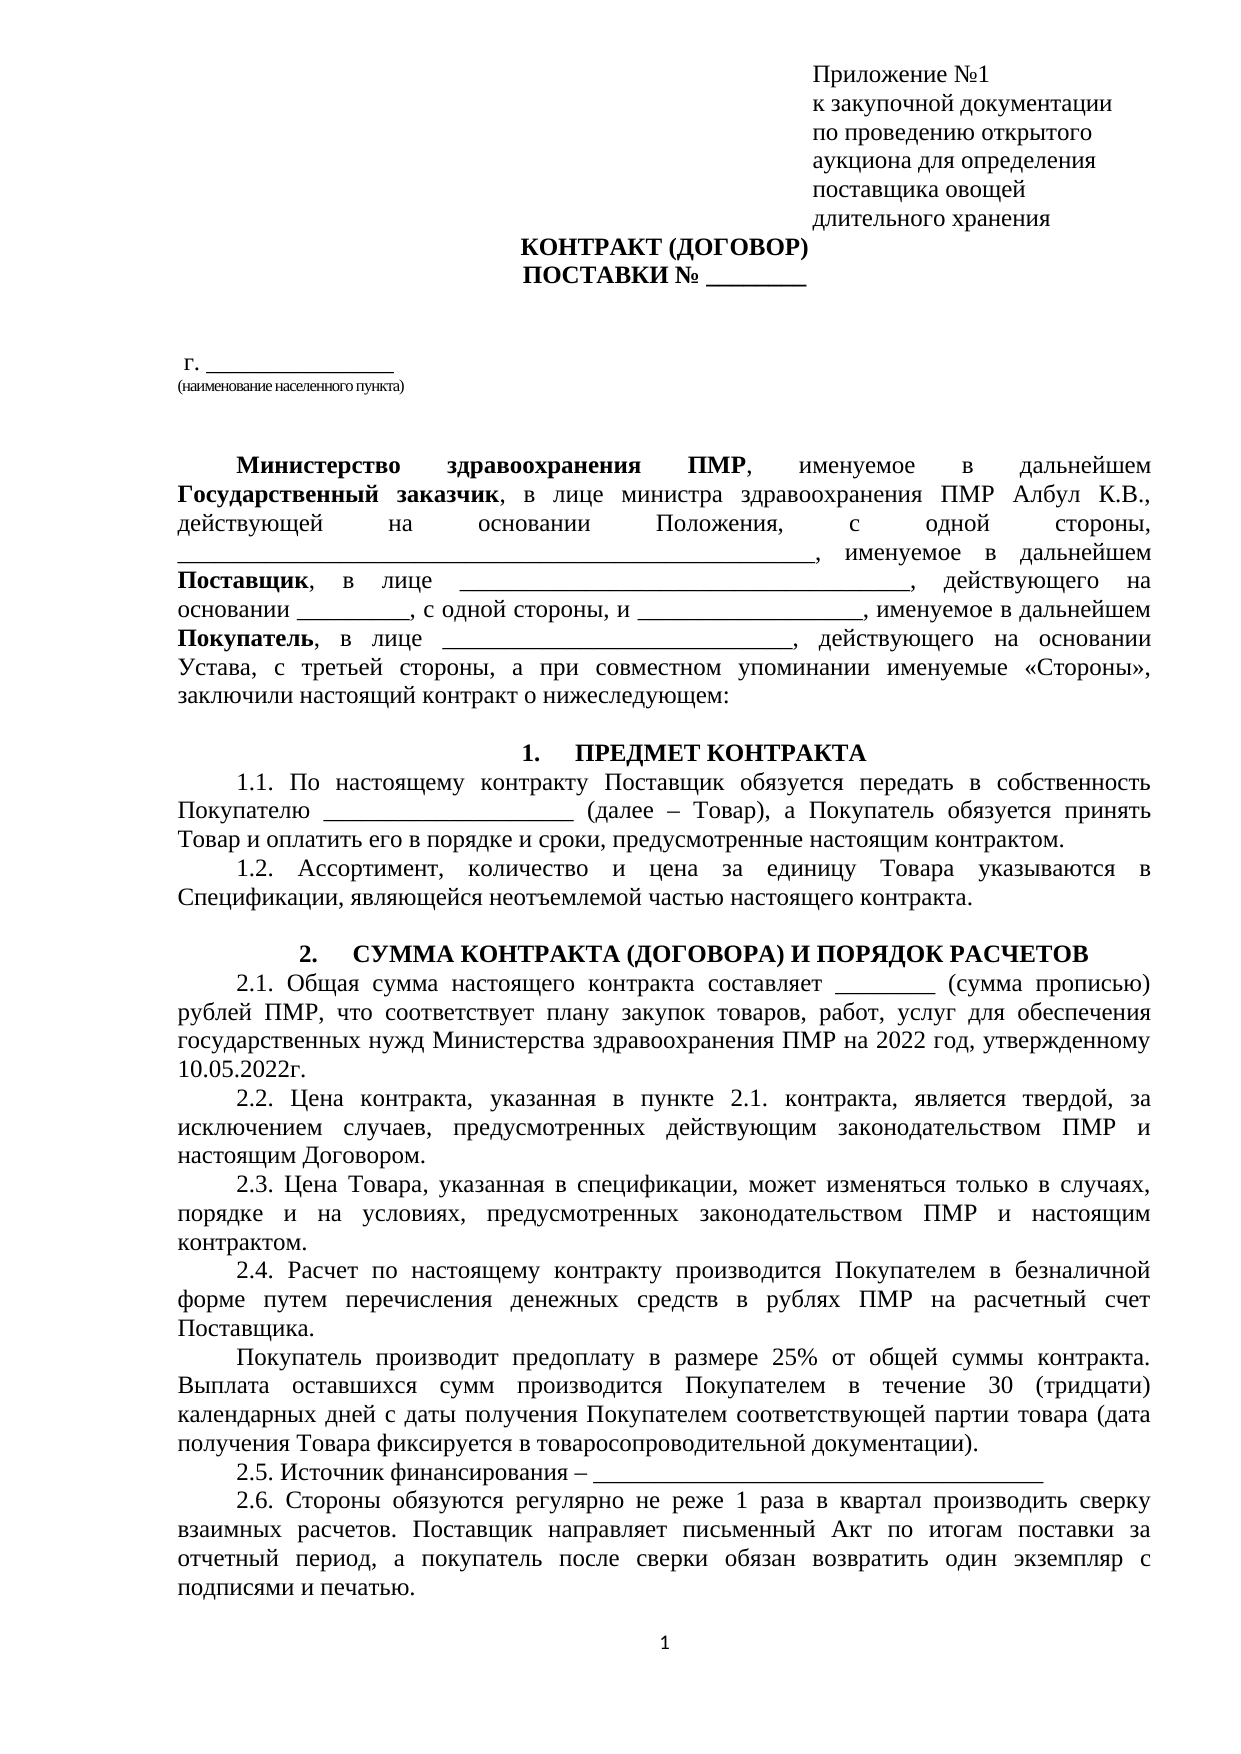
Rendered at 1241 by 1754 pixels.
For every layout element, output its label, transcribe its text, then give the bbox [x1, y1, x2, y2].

text к закупочной документации [812, 88, 1152, 117]
list СУММА КОНТРАКТА (ДОГОВОРА) И ПОРЯДОК РАСЧЕТОВ [177, 939, 1152, 968]
text 2.4. Расчет по настоящему контракту производится Покупателем в безналичной форме путем перечисления денежных средств в рублях ПМР на расчетный счет Поставщика. [177, 1255, 1152, 1342]
text 1.2. Ассортимент, количество и цена за единицу Товара указываются в Спецификации, являющейся неотъемлемой частью настоящего контракта. [177, 853, 1152, 910]
text Министерство здравоохранения ПМР, именуемое в дальнейшем Государственный заказчик, в лице министра здравоохранения ПМР Албул К.В., действующей на основании Положения, с одной стороны, ___________________________________________________, именуемое в дальнейшем Поставщик, в лице ____________________________________, действующего на основании _________, с одной стороны, и __________________, именуемое в дальнейшем Покупатель, в лице ____________________________, действующего на основании Устава, с третьей стороны, а при совместном упоминании именуемые «Стороны», заключили настоящий контракт о нижеследующем: [177, 450, 1152, 709]
text 2.3. Цена Товара, указанная в спецификации, может изменяться только в случаях, порядке и на условиях, предусмотренных законодательством ПМР и настоящим контрактом. [177, 1169, 1152, 1255]
list ПРЕДМЕТ КОНТРАКТА [177, 738, 1152, 767]
text Покупатель производит предоплату в размере 25% от общей суммы контракта. Выплата оставшихся сумм производится Покупателем в течение 30 (тридцати) календарных дней с даты получения Покупателем соответствующей партии товара (дата получения Товара фиксируется в товаросопроводительной документации). [177, 1342, 1152, 1457]
text Приложение №1 [812, 59, 1152, 88]
text 2.2. Цена контракта, указанная в пункте 2.1. контракта, является твердой, за исключением случаев, предусмотренных действующим законодательством ПМР и настоящим Договором. [177, 1083, 1152, 1169]
text 2.5. Источник финансирования – ____________________________________ [177, 1457, 1152, 1485]
text КОНТРАКТ (ДОГОВОР) [177, 232, 1152, 260]
text по проведению открытого аукциона для определения поставщика овощей длительного хранения [812, 117, 1152, 232]
text (наименование населенного пункта) [177, 375, 1152, 394]
text 2.1. Общая сумма настоящего контракта составляет ________ (сумма прописью) рублей ПМР, что соответствует плану закупок товаров, работ, услуг для обеспечения государственных нужд Министерства здравоохранения ПМР на 2022 год, утвержденному 10.05.2022г. [177, 968, 1152, 1083]
text ПОСТАВКИ № ________ [177, 260, 1152, 289]
text г. _______________ [177, 347, 1152, 375]
text 2.6. Стороны обязуются регулярно не реже 1 раза в квартал производить сверку взаимных расчетов. Поставщик направляет письменный Акт по итогам поставки за отчетный период, а покупатель после сверки обязан возвратить один экземпляр с подписями и печатью. [177, 1485, 1152, 1600]
text 1.1. По настоящему контракту Поставщик обязуется передать в собственность Покупателю ____________________ (далее – Товар), а Покупатель обязуется принять Товар и оплатить его в порядке и сроки, предусмотренные настоящим контрактом. [177, 767, 1152, 853]
